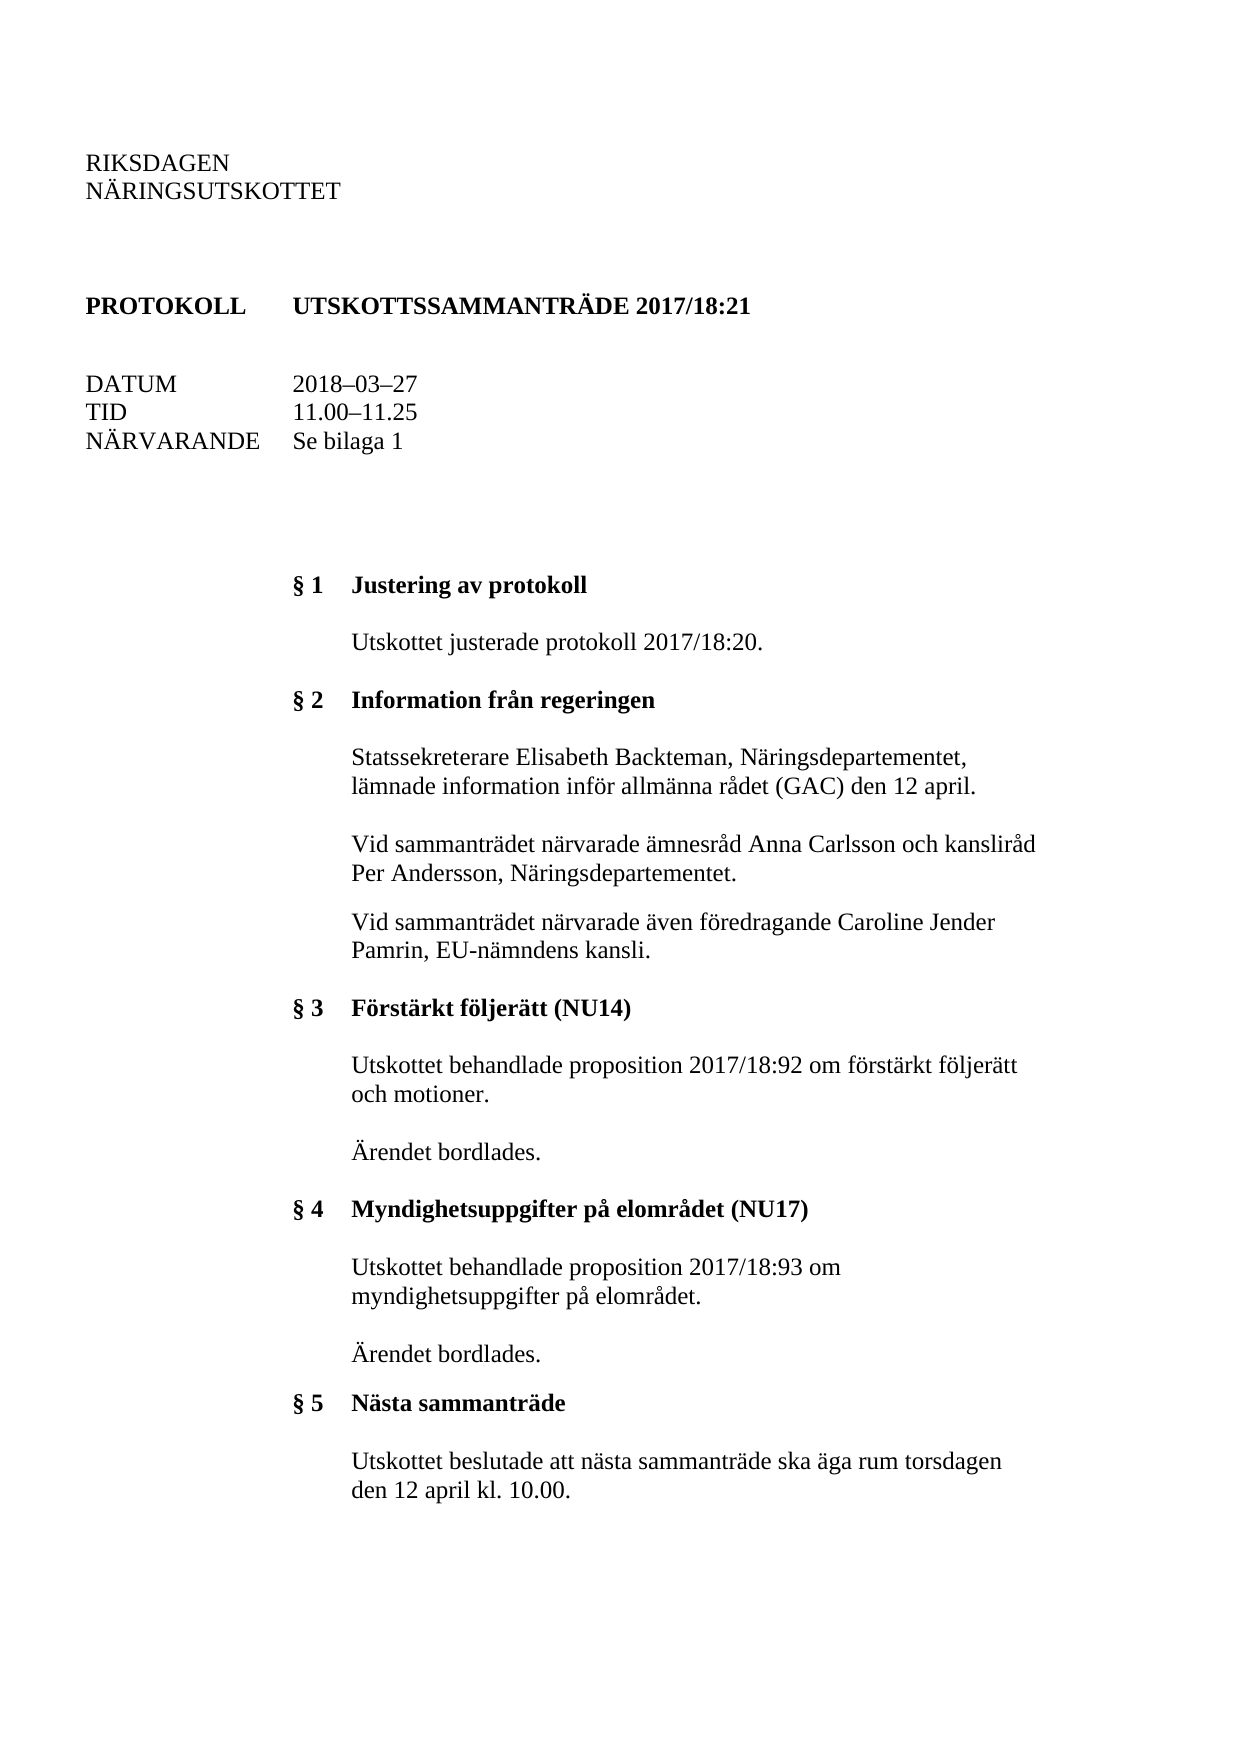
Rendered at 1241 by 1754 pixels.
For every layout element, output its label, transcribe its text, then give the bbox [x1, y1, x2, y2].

table_cell NÄRVARANDE [78, 426, 285, 455]
table_cell § 5 [285, 1389, 344, 1676]
table_header PROTOKOLL [78, 291, 285, 369]
table_cell Förstärkt följerätt (NU14) Utskottet behandlade proposition 2017/18:92 om förstärkt följerätt och motioner. Ärendet bordlades. [344, 993, 1045, 1194]
table_cell TID [78, 398, 285, 426]
table_header § 1 [285, 570, 344, 685]
table_cell 11.00–11.25 [285, 398, 958, 426]
table_cell § 4 [285, 1194, 344, 1388]
table_cell § 3 [285, 993, 344, 1194]
table_header UTSKOTTSSAMMANTRÄDE 2017/18:21 [285, 291, 958, 369]
table_cell § 2 [285, 685, 344, 993]
table_cell Myndighetsuppgifter på elområdet (NU17) Utskottet behandlade proposition 2017/18:93 om myndighetsuppgifter på elområdet. Ärendet bordlades. [344, 1194, 1045, 1388]
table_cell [344, 1389, 1045, 1676]
table_header Justering av protokoll Utskottet justerade protokoll 2017/18:20. [344, 570, 1045, 685]
table_cell Information från regeringen Statssekreterare Elisabeth Backteman, Näringsdepartementet, lämnade information inför allmänna rådet (GAC) den 12 april. Vid sammanträdet närvarade ämnesråd Anna Carlsson och kansliråd Per Andersson, Näringsdepartementet. Vid sammanträdet närvarade även föredragande Caroline Jender Pamrin, EU-nämndens kansli. [344, 685, 1045, 993]
table_cell 2018–03–27 [285, 369, 958, 397]
table_header RIKSDAGEN NÄRINGSUTSKOTTET [78, 148, 1030, 205]
table_cell Se bilaga 1 [285, 426, 958, 455]
table_cell DATUM [78, 369, 285, 397]
